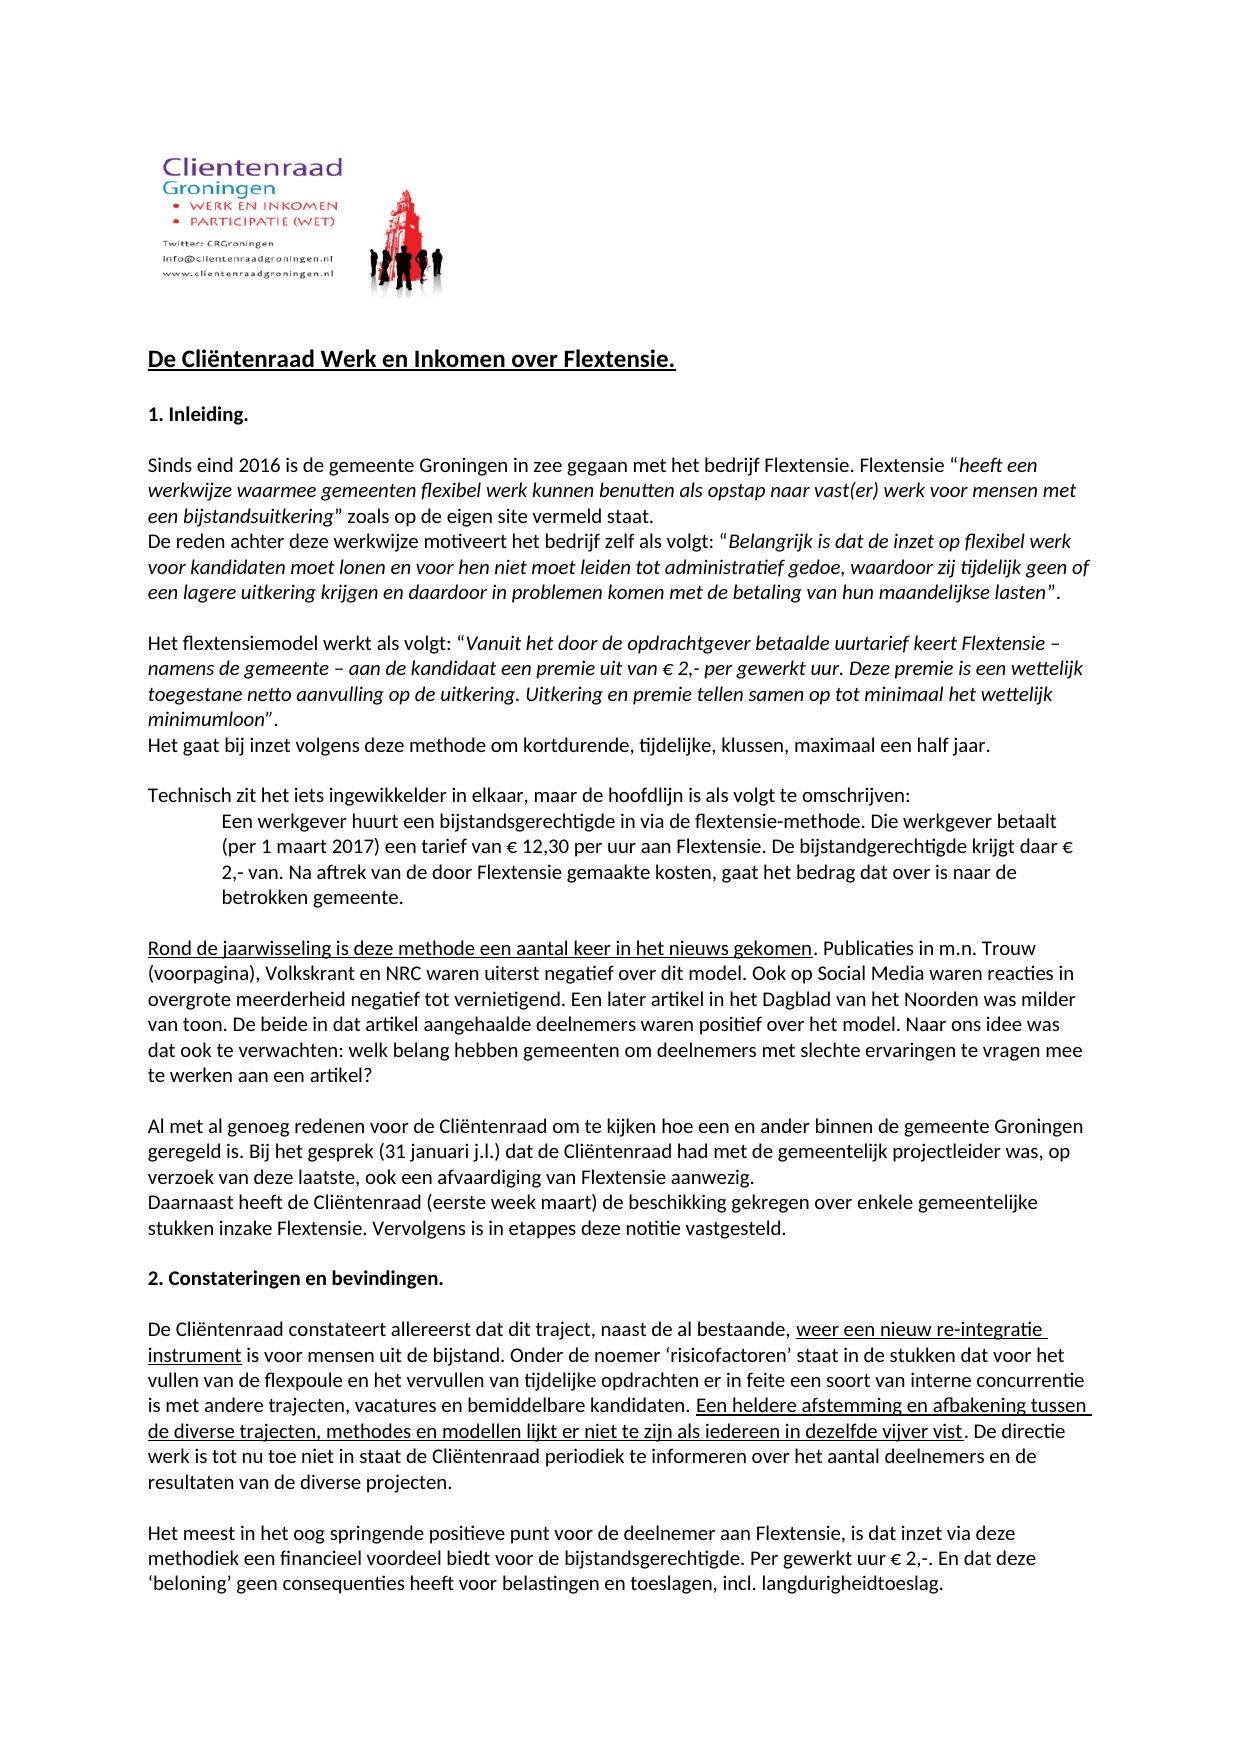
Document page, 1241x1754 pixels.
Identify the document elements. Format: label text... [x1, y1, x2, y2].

text Rond de jaarwisseling is deze methode een aantal keer in het nieuws gekomen. Publicaties in m.n. Trouw (voorpagina), Volkskrant en NRC waren uiterst negatief over dit model. Ook op Social Media waren reacties in overgrote meerderheid negatief tot vernietigend. Een later artikel in het Dagblad van het Noorden was milder van toon. De beide in dat artikel aangehaalde deelnemers waren positief over het model. Naar ons idee was dat ook te verwachten: welk belang hebben gemeenten om deelnemers met slechte ervaringen te vragen mee te werken aan een artikel? [148, 935, 1093, 1088]
text Het gaat bij inzet volgens deze methode om kortdurende, tijdelijke, klussen, maximaal een half jaar. [148, 732, 1093, 757]
text De Cliëntenraad Werk en Inkomen over Flextensie. [148, 343, 1093, 373]
text Sinds eind 2016 is de gemeente Groningen in zee gegaan met het bedrijf Flextensie. Flextensie “heeft een werkwijze waarmee gemeenten flexibel werk kunnen benutten als opstap naar vast(er) werk voor mensen met een bijstandsuitkering” zoals op de eigen site vermeld staat. [148, 452, 1093, 528]
text Daarnaast heeft de Cliëntenraad (eerste week maart) de beschikking gekregen over enkele gemeentelijke stukken inzake Flextensie. Vervolgens is in etappes deze notitie vastgesteld. [148, 1189, 1093, 1240]
text De Cliëntenraad constateert allereerst dat dit traject, naast de al bestaande, weer een nieuw re-integratie instrument is voor mensen uit de bijstand. Onder de noemer ‘risicofactoren’ staat in de stukken dat voor het vullen van de flexpoule en het vervullen van tijdelijke opdrachten er in feite een soort van interne concurrentie is met andere trajecten, vacatures en bemiddelbare kandidaten. Een heldere afstemming en afbakening tussen de diverse trajecten, methodes en modellen lijkt er niet te zijn als iedereen in dezelfde vijver vist. De directie werk is tot nu toe niet in staat de Cliëntenraad periodiek te informeren over het aantal deelnemers en de resultaten van de diverse projecten. [148, 1316, 1093, 1494]
text De reden achter deze werkwijze motiveert het bedrijf zelf als volgt: “Belangrijk is dat de inzet op flexibel werk voor kandidaten moet lonen en voor hen niet moet leiden tot administratief gedoe, waardoor zij tijdelijk geen of een lagere uitkering krijgen en daardoor in problemen komen met de betaling van hun maandelijkse lasten”. [148, 528, 1093, 605]
text Het meest in het oog springende positieve punt voor de deelnemer aan Flextensie, is dat inzet via deze methodiek een financieel voordeel biedt voor de bijstandsgerechtigde. Per gewerkt uur € 2,-. En dat deze ‘beloning’ geen consequenties heeft voor belastingen en toeslagen, incl. langdurigheidtoeslag. [148, 1520, 1093, 1596]
picture [147, 147, 465, 315]
text Een werkgever huurt een bijstandsgerechtigde in via de flextensie-methode. Die werkgever betaalt (per 1 maart 2017) een tarief van € 12,30 per uur aan Flextensie. De bijstandgerechtigde krijgt daar € 2,- van. Na aftrek van de door Flextensie gemaakte kosten, gaat het bedrag dat over is naar de betrokken gemeente. [221, 808, 1093, 910]
text 2. Constateringen en bevindingen. [148, 1266, 1093, 1291]
text Al met al genoeg redenen voor de Cliëntenraad om te kijken hoe een en ander binnen de gemeente Groningen geregeld is. Bij het gesprek (31 januari j.l.) dat de Cliëntenraad had met de gemeentelijk projectleider was, op verzoek van deze laatste, ook een afvaardiging van Flextensie aanwezig. [148, 1113, 1093, 1189]
text Technisch zit het iets ingewikkelder in elkaar, maar de hoofdlijn is als volgt te omschrijven: [148, 783, 1093, 808]
text Het flextensiemodel werkt als volgt: “Vanuit het door de opdrachtgever betaalde uurtarief keert Flextensie – namens de gemeente – aan de kandidaat een premie uit van € 2,- per gewerkt uur. Deze premie is een wettelijk toegestane netto aanvulling op de uitkering. Uitkering en premie tellen samen op tot minimaal het wettelijk minimumloon”. [148, 630, 1093, 732]
text 1. Inleiding. [148, 401, 1093, 427]
